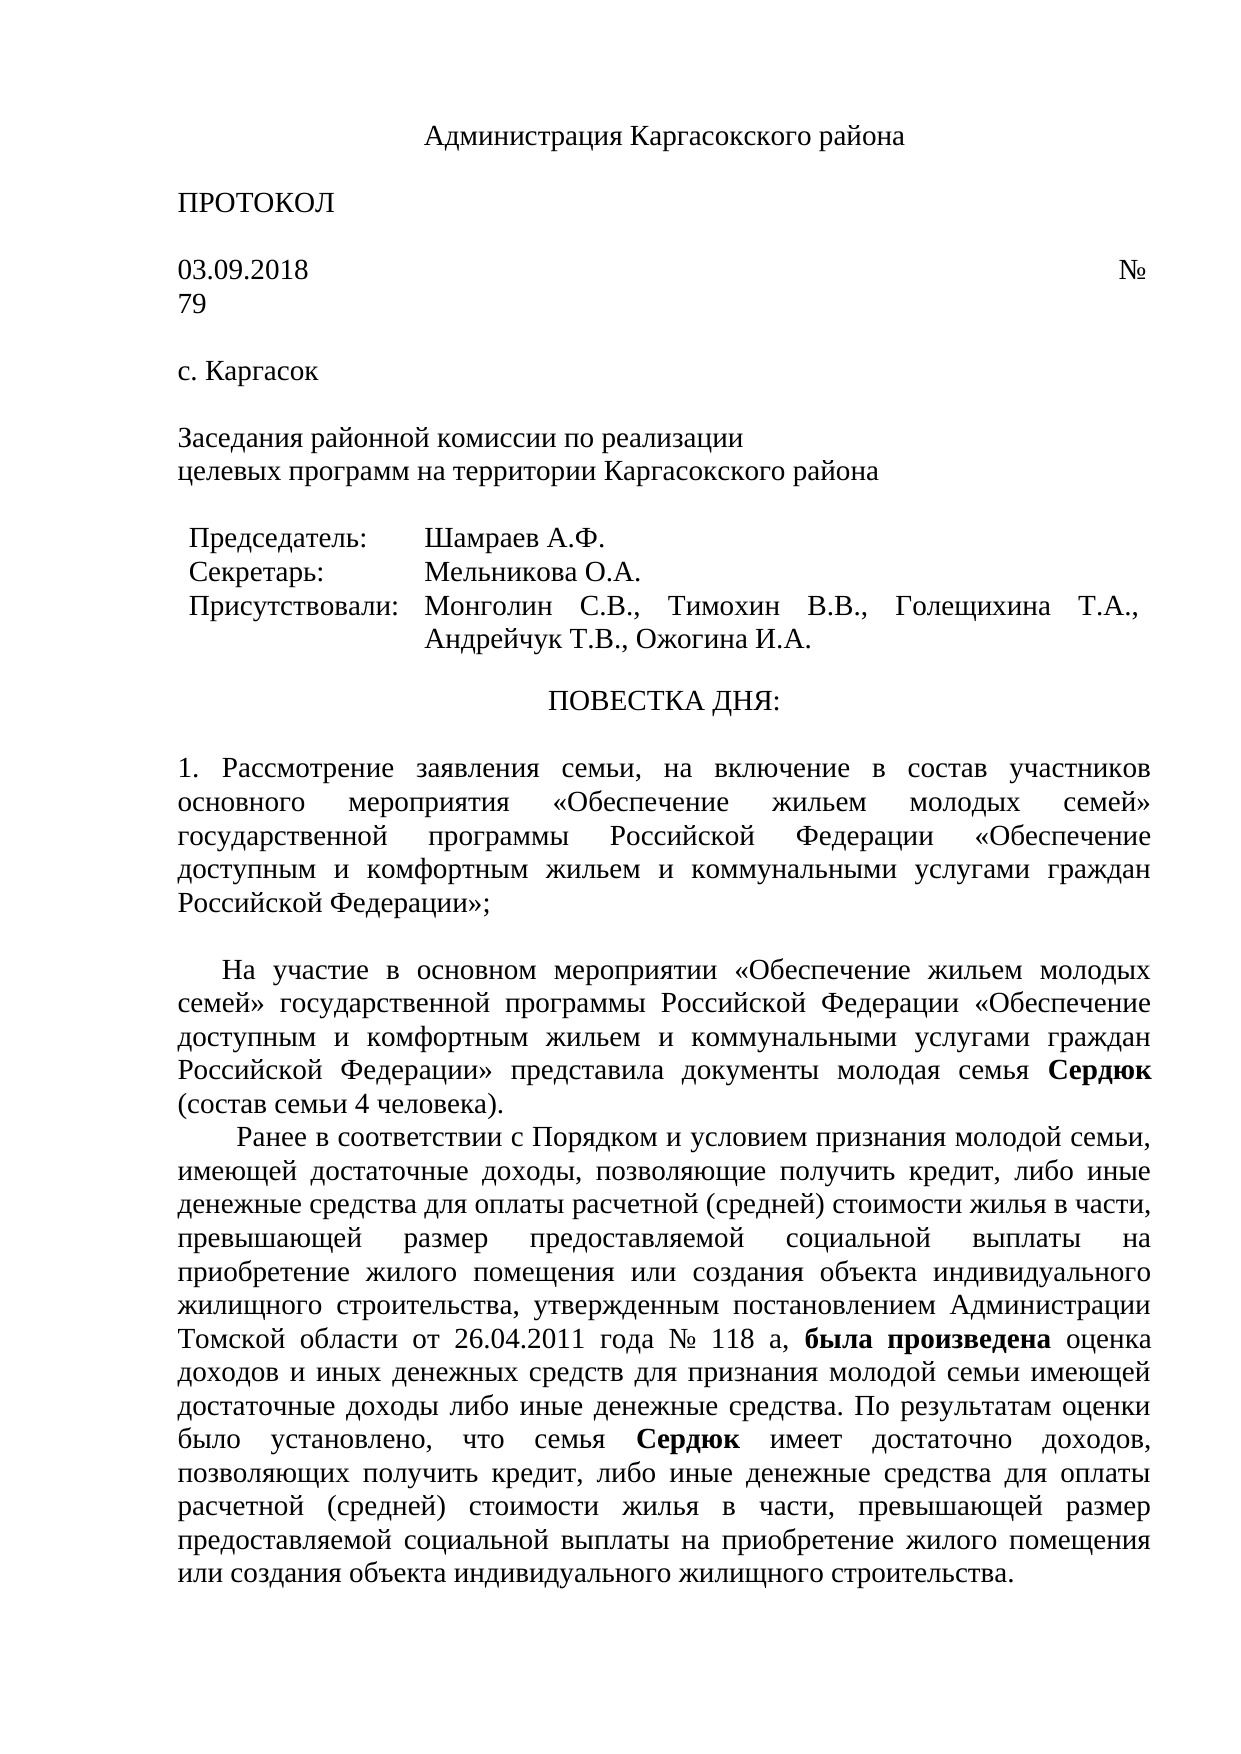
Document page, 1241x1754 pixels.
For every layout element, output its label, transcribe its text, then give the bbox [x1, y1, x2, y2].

text Администрация Каргасокского района [177, 118, 1152, 152]
table_header Председатель: [177, 521, 413, 554]
text ПРОТОКОЛ [177, 185, 1152, 219]
text На участие в основном мероприятии «Обеспечение жильем молодых семей» государственной программы Российской Федерации «Обеспечение доступным и комфортным жильем и коммунальными услугами граждан Российской Федерации» представила документы молодая семья Сердюк (состав семьи 4 человека). [177, 952, 1152, 1119]
text 03.09.2018 № 79 [177, 252, 1152, 319]
list Рассмотрение заявления семьи, на включение в состав участников основного мероприятия «Обеспечение жильем молодых семей» государственной программы Российской Федерации «Обеспечение доступным и комфортным жильем и коммунальными услугами граждан Российской Федерации»; [177, 751, 1152, 918]
text с. Каргасок [177, 353, 1152, 386]
text Ранее в соответствии с Порядком и условием признания молодой семьи, имеющей достаточные доходы, позволяющие получить кредит, либо иные денежные средства для оплаты расчетной (средней) стоимости жилья в части, превышающей размер предоставляемой социальной выплаты на приобретение жилого помещения или создания объекта индивидуального жилищного строительства, утвержденным постановлением Администрации Томской области от 26.04.2011 года № 118 а, была произведена оценка доходов и иных денежных средств для признания молодой семьи имеющей достаточные доходы либо иные денежные средства. По результатам оценки было установлено, что семья Сердюк имеет достаточно доходов, позволяющих получить кредит, либо иные денежные средства для оплаты расчетной (средней) стоимости жилья в части, превышающей размер предоставляемой социальной выплаты на приобретение жилого помещения или создания объекта индивидуального жилищного строительства. [177, 1119, 1152, 1589]
text ПОВЕСТКА ДНЯ: [177, 683, 1152, 717]
text Заседания районной комиссии по реализации [177, 420, 1152, 453]
table_cell Секретарь: [177, 554, 413, 588]
table_cell Присутствовали: [177, 588, 413, 655]
table_header Шамраев А.Ф. [413, 521, 1151, 554]
table_cell Мельникова О.А. [413, 554, 1151, 588]
table_cell Монголин С.В., Тимохин В.В., Голещихина Т.А., Андрейчук Т.В., Ожогина И.А. [413, 588, 1151, 655]
text целевых программ на территории Каргасокского района [177, 453, 1152, 487]
